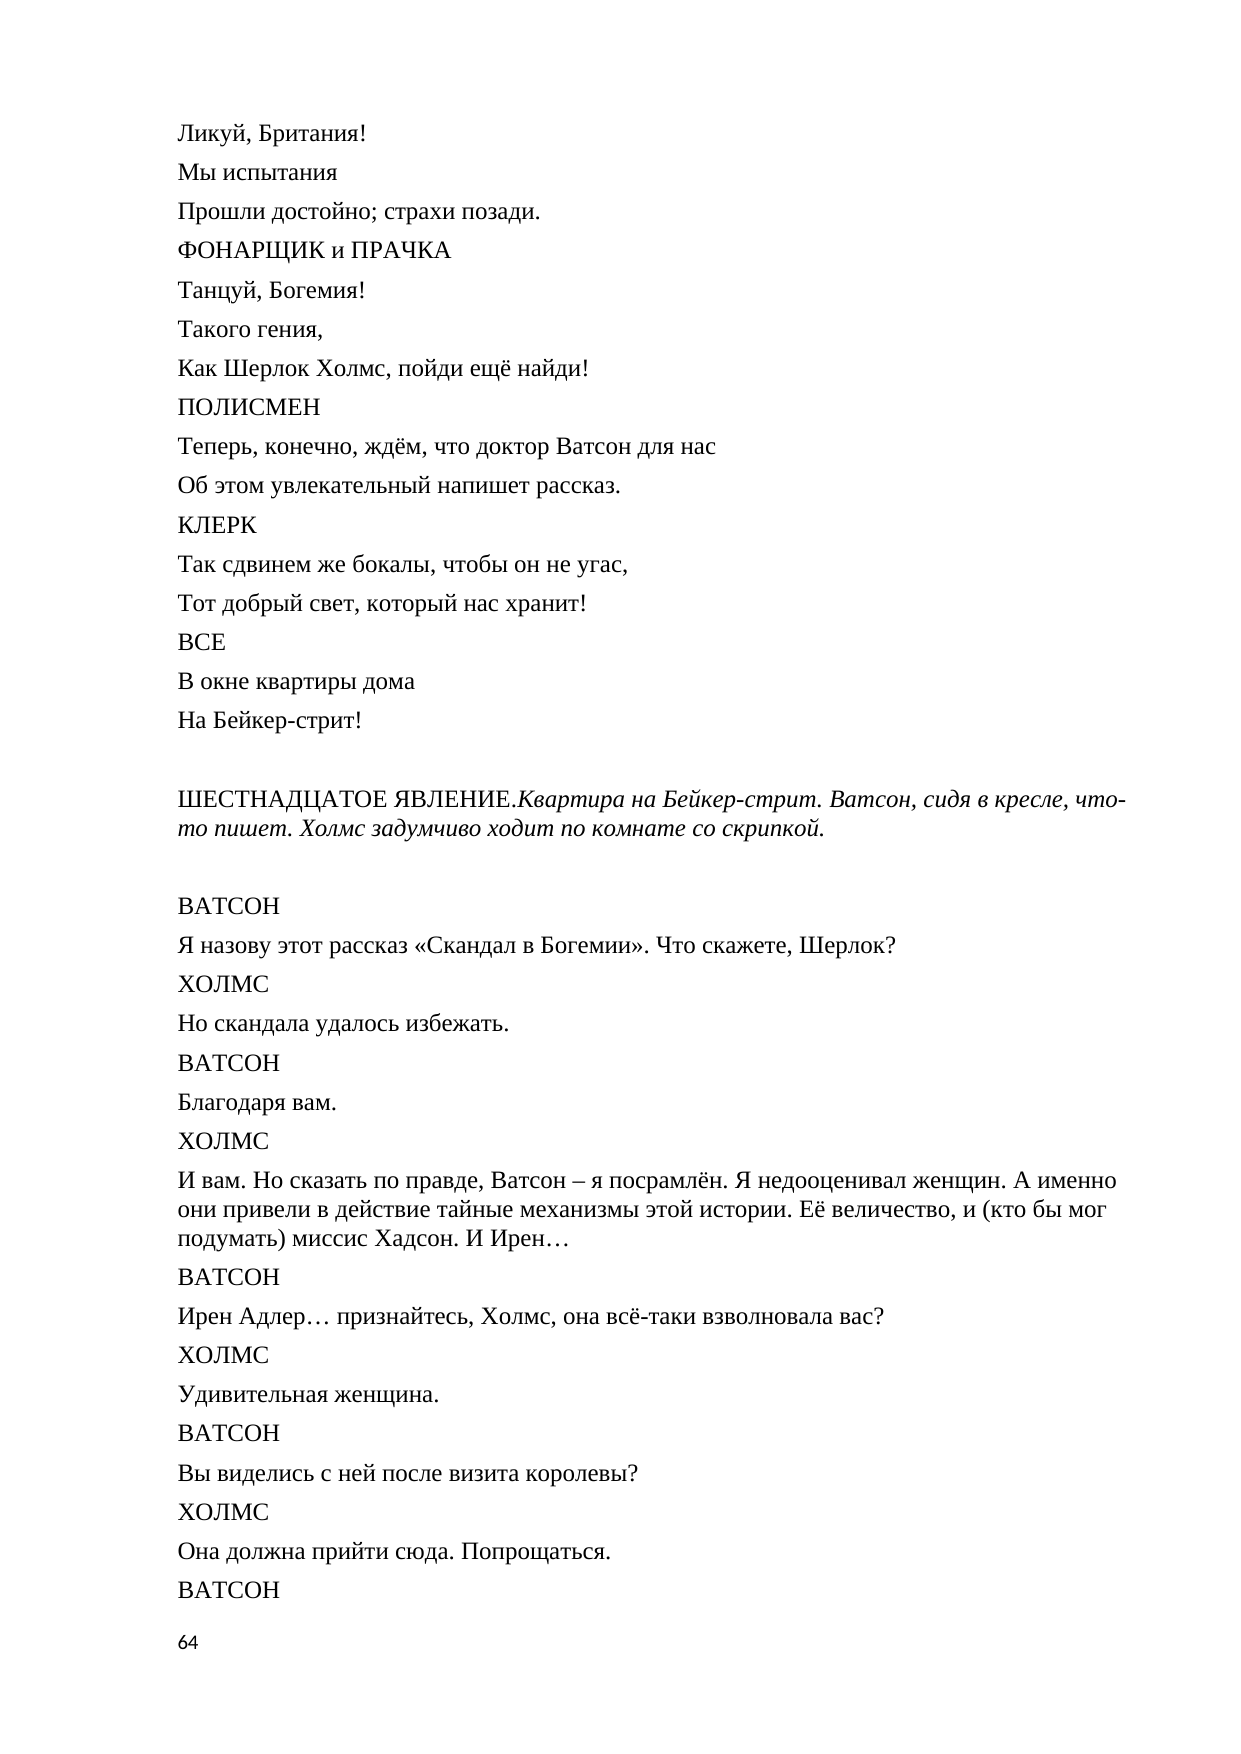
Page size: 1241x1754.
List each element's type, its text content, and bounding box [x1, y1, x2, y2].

text Мы испытания [177, 157, 1152, 186]
text Теперь, конечно, ждём, что доктор Ватсон для нас [177, 431, 1152, 460]
text ВАТСОН [177, 1575, 1152, 1604]
text ВСЕ [177, 627, 1152, 656]
text ВАТСОН [177, 891, 1152, 920]
text ХОЛМС [177, 1497, 1152, 1526]
text Тот добрый свет, который нас хранит! [177, 588, 1152, 617]
text В окне квартиры дома [177, 666, 1152, 695]
text На Бейкер-стрит! [177, 706, 1152, 734]
text Но скандала удалось избежать. [177, 1008, 1152, 1037]
text Ликуй, Британия! [177, 118, 1152, 147]
text ВАТСОН [177, 1262, 1152, 1291]
text Об этом увлекательный напишет рассказ. [177, 471, 1152, 499]
text Она должна прийти сюда. Попрощаться. [177, 1536, 1152, 1565]
text КЛЕРК [177, 510, 1152, 538]
text ШЕСТНАДЦАТОЕ ЯВЛЕНИЕ.Квартира на Бейкер-стрит. Ватсон, сидя в кресле, что-то пишет. Холмс задумчиво ходит по комнате со скрипкой. [177, 784, 1152, 841]
text Вы виделись с ней после визита королевы? [177, 1458, 1152, 1486]
text ВАТСОН [177, 1048, 1152, 1076]
text Как Шерлок Холмс, пойди ещё найди! [177, 353, 1152, 382]
text Так сдвинем же бокалы, чтобы он не угас, [177, 549, 1152, 578]
text Я назову этот рассказ «Скандал в Богемии». Что скажете, Шерлок? [177, 930, 1152, 959]
text ХОЛМС [177, 969, 1152, 998]
text Благодаря вам. [177, 1087, 1152, 1116]
text Такого гения, [177, 314, 1152, 343]
text Прошли достойно; страхи позади. [177, 196, 1152, 225]
text ВАТСОН [177, 1418, 1152, 1447]
text ХОЛМС [177, 1340, 1152, 1369]
text ПОЛИСМЕН [177, 392, 1152, 421]
text ХОЛМС [177, 1126, 1152, 1155]
text Танцуй, Богемия! [177, 275, 1152, 303]
text Удивительная женщина. [177, 1379, 1152, 1408]
text Ирен Адлер… признайтесь, Холмс, она всё-таки взволновала вас? [177, 1301, 1152, 1330]
text ФОНАРЩИК и ПРАЧКА [177, 236, 1152, 264]
text И вам. Но сказать по правде, Ватсон – я посрамлён. Я недооценивал женщин. А именно они привели в действие тайные механизмы этой истории. Её величество, и (кто бы мог подумать) миссис Хадсон. И Ирен… [177, 1165, 1152, 1251]
